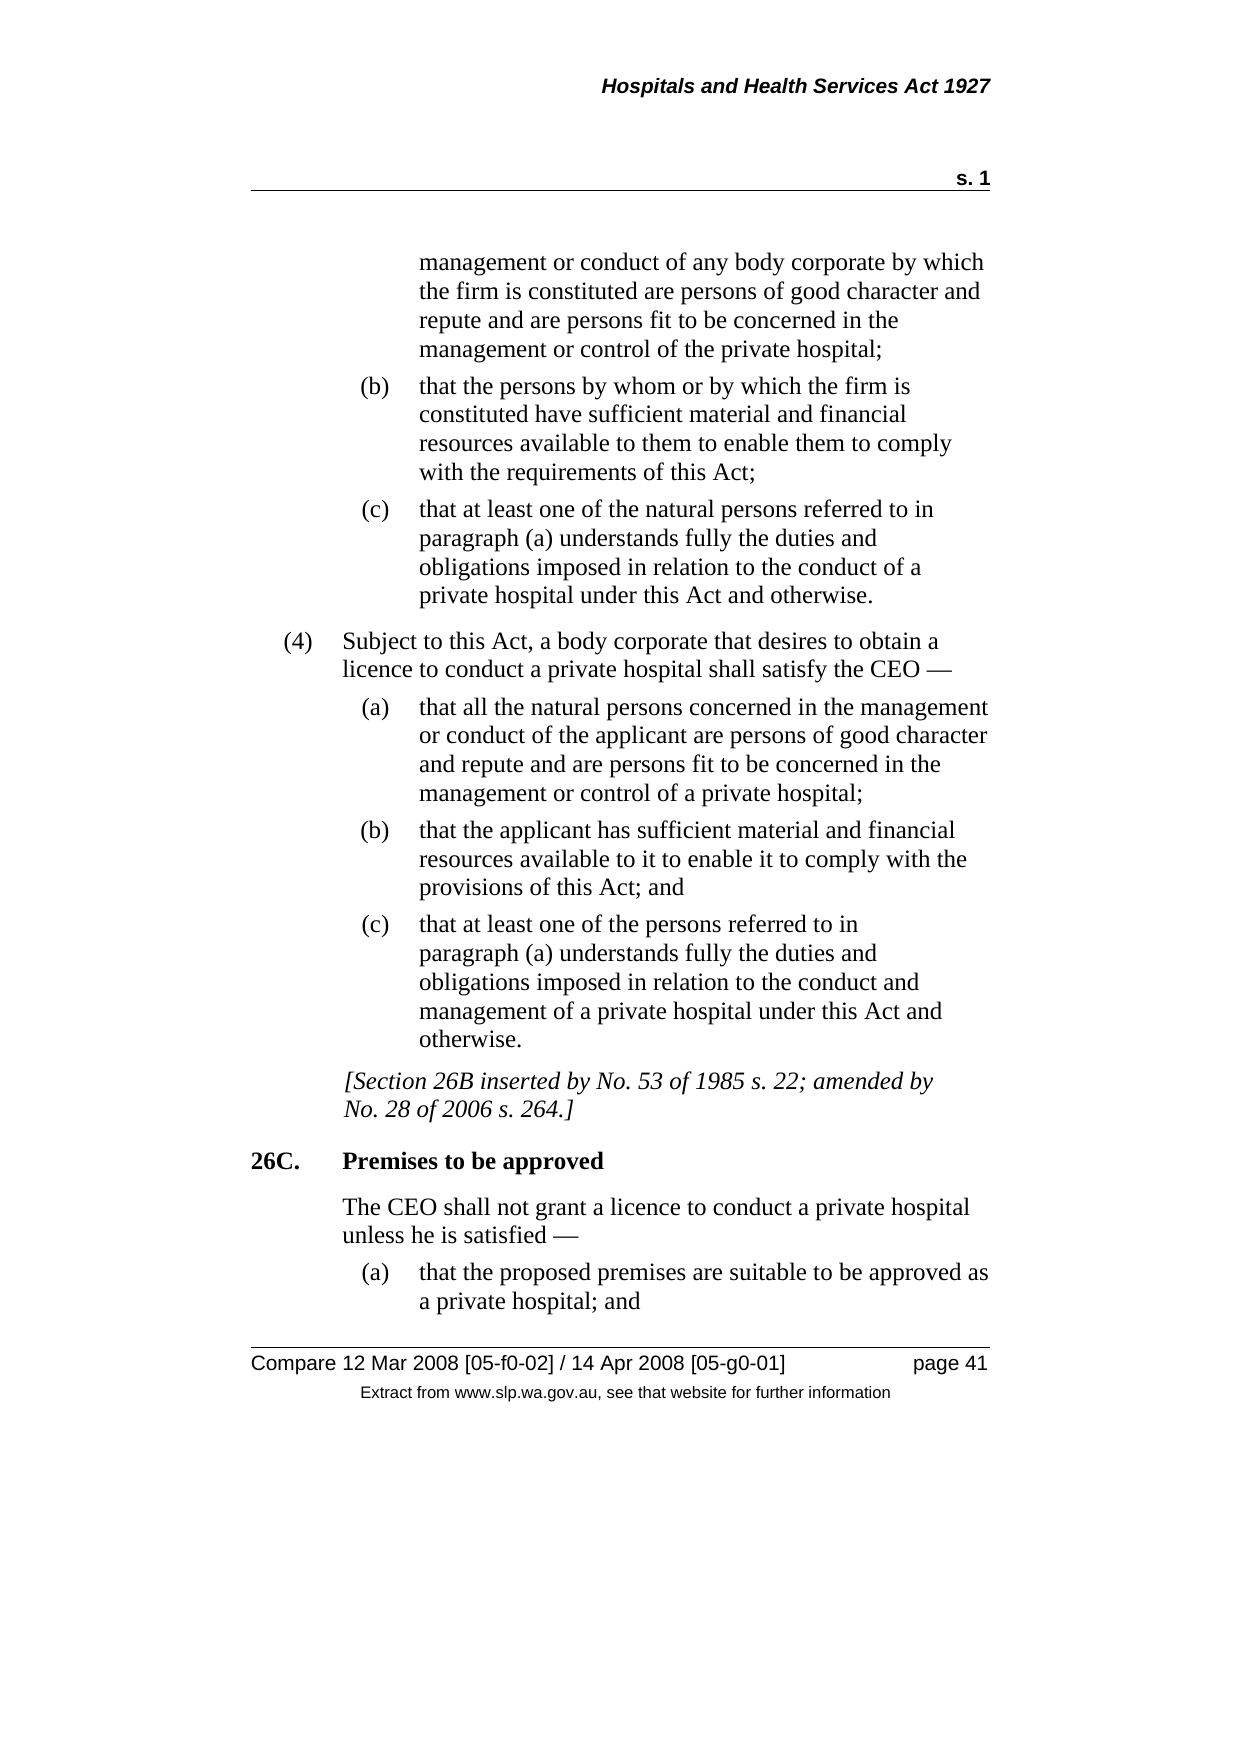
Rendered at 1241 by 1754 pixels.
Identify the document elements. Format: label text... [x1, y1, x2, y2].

text (a) that the proposed premises are suitable to be approved as a private hospital; and [251, 1257, 990, 1315]
text [Section 26B inserted by No. 53 of 1985 s. 22; amended by No. 28 of 2006 s. 264.] [251, 1066, 990, 1123]
text (b) that the persons by whom or by which the firm is constituted have sufficient material and financial resources available to them to enable them to comply with the requirements of this Act; [251, 371, 990, 486]
text (b) that the applicant has sufficient material and financial resources available to it to enable it to comply with the provisions of this Act; and [251, 815, 990, 901]
text (a) that all the natural persons concerned in the management or conduct of the applicant are persons of good character and repute and are persons fit to be concerned in the management or control of a private hospital; [251, 692, 990, 807]
text (4) Subject to this Act, a body corporate that desires to obtain a licence to conduct a private hospital shall satisfy the CEO — [251, 626, 990, 683]
subtitle 26C. Premises to be approved [251, 1146, 990, 1175]
text (c) that at least one of the persons referred to in paragraph (a) understands fully the duties and obligations imposed in relation to the conduct and management of a private hospital under this Act and otherwise. [251, 909, 990, 1053]
text (c) that at least one of the natural persons referred to in paragraph (a) understands fully the duties and obligations imposed in relation to the conduct of a private hospital under this Act and otherwise. [251, 494, 990, 609]
text The CEO shall not grant a licence to conduct a private hospital unless he is satisfied — [251, 1192, 990, 1249]
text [251, 247, 990, 362]
